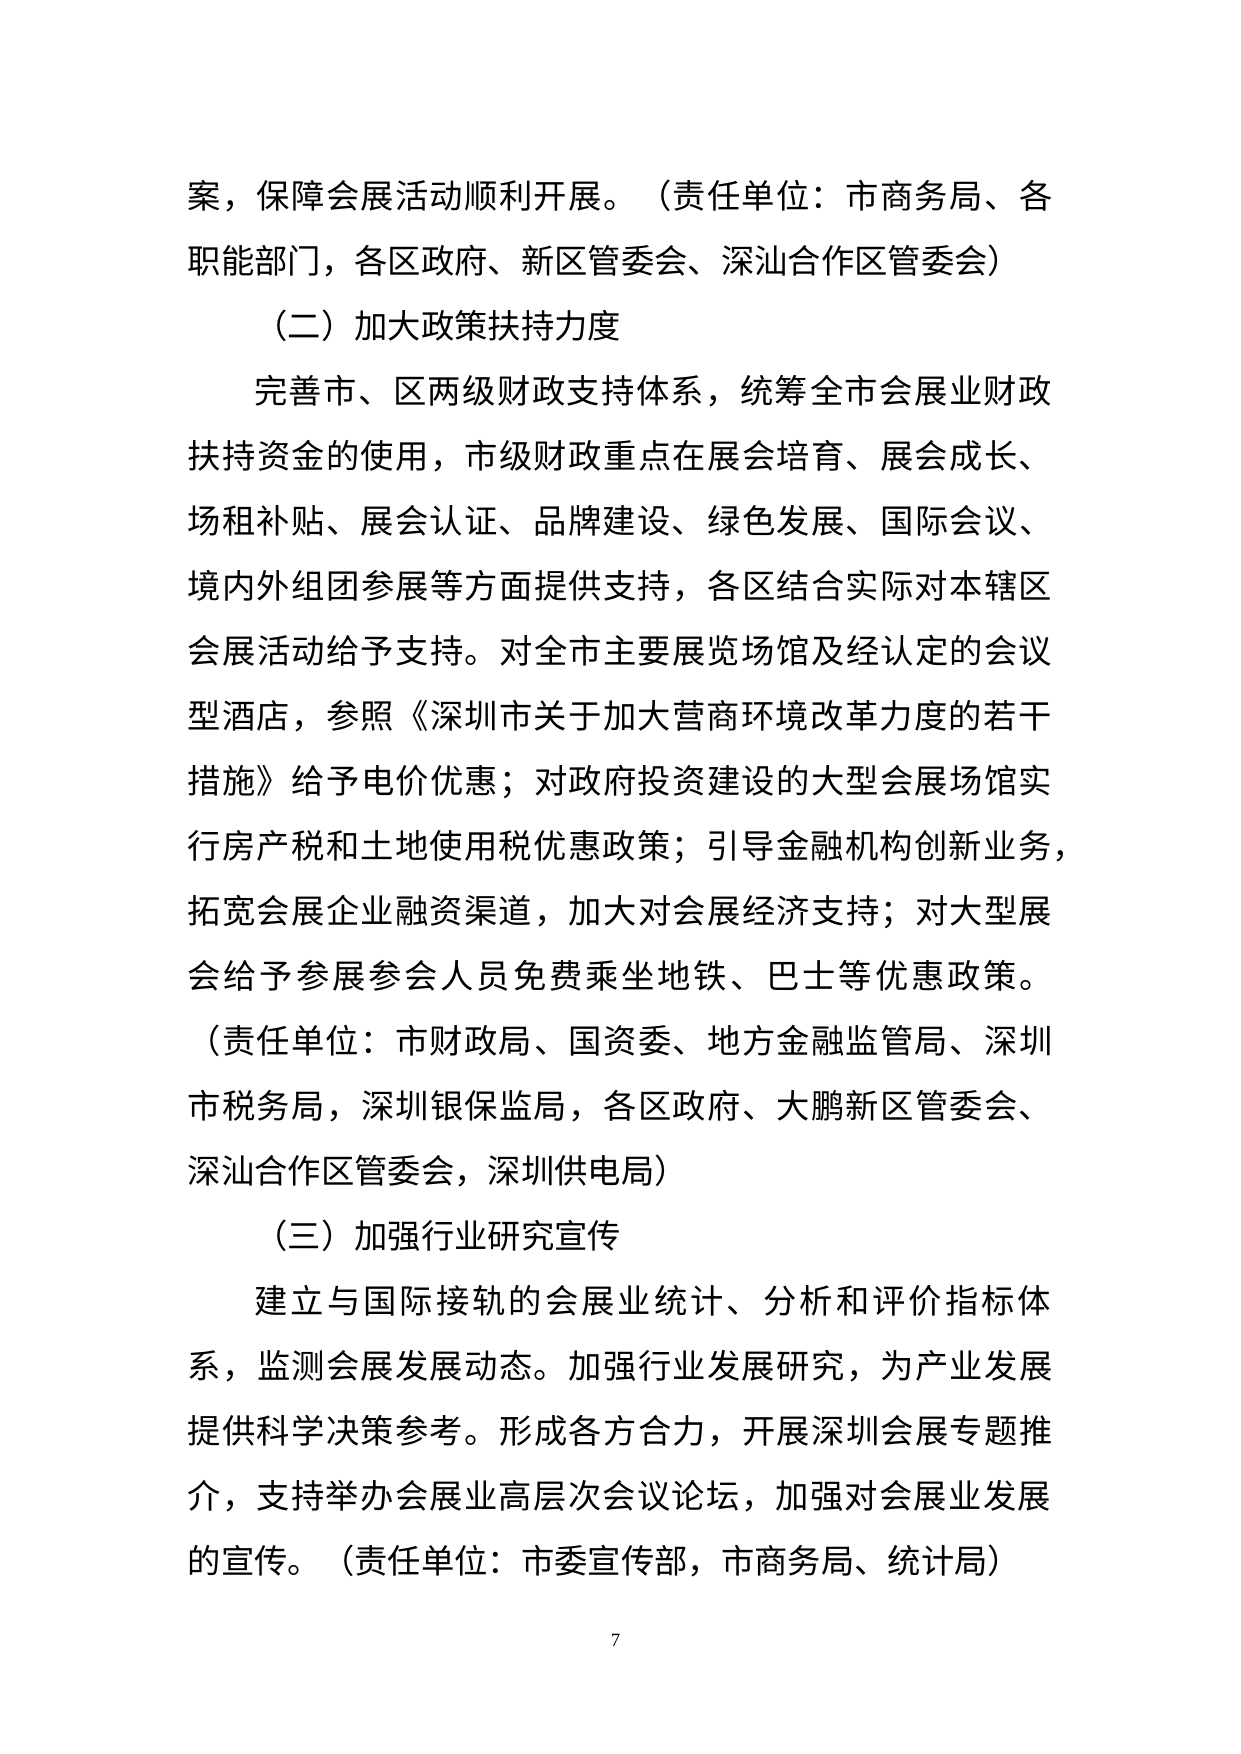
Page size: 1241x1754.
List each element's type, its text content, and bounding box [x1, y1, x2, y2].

list （二）加大政策扶持力度 [187, 292, 1053, 357]
list 完善市、区两级财政支持体系，统筹全市会展业财政扶持资金的使用，市级财政重点在展会培育、展会成长、场租补贴、展会认证、品牌建设、绿色发展、国际会议、境内外组团参展等方面提供支持，各区结合实际对本辖区会展活动给予支持。对全市主要展览场馆及经认定的会议型酒店，参照《深圳市关于加大营商环境改革力度的若干措施》给予电价优惠；对政府投资建设的大型会展场馆实行房产税和土地使用税优惠政策；引导金融机构创新业务，拓宽会展企业融资渠道，加大对会展经济支持；对大型展会给予参展参会人员免费乘坐地铁、巴士等优惠政策。（责任单位：市财政局、国资委、地方金融监管局、深圳市税务局，深圳银保监局，各区政府、大鹏新区管委会、深汕合作区管委会，深圳供电局） [187, 357, 1053, 1202]
list （三）加强行业研究宣传 [187, 1202, 1053, 1267]
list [187, 162, 1053, 292]
list 建立与国际接轨的会展业统计、分析和评价指标体系，监测会展发展动态。加强行业发展研究，为产业发展提供科学决策参考。形成各方合力，开展深圳会展专题推介，支持举办会展业高层次会议论坛，加强对会展业发展的宣传。（责任单位：市委宣传部，市商务局、统计局） [187, 1267, 1053, 1592]
